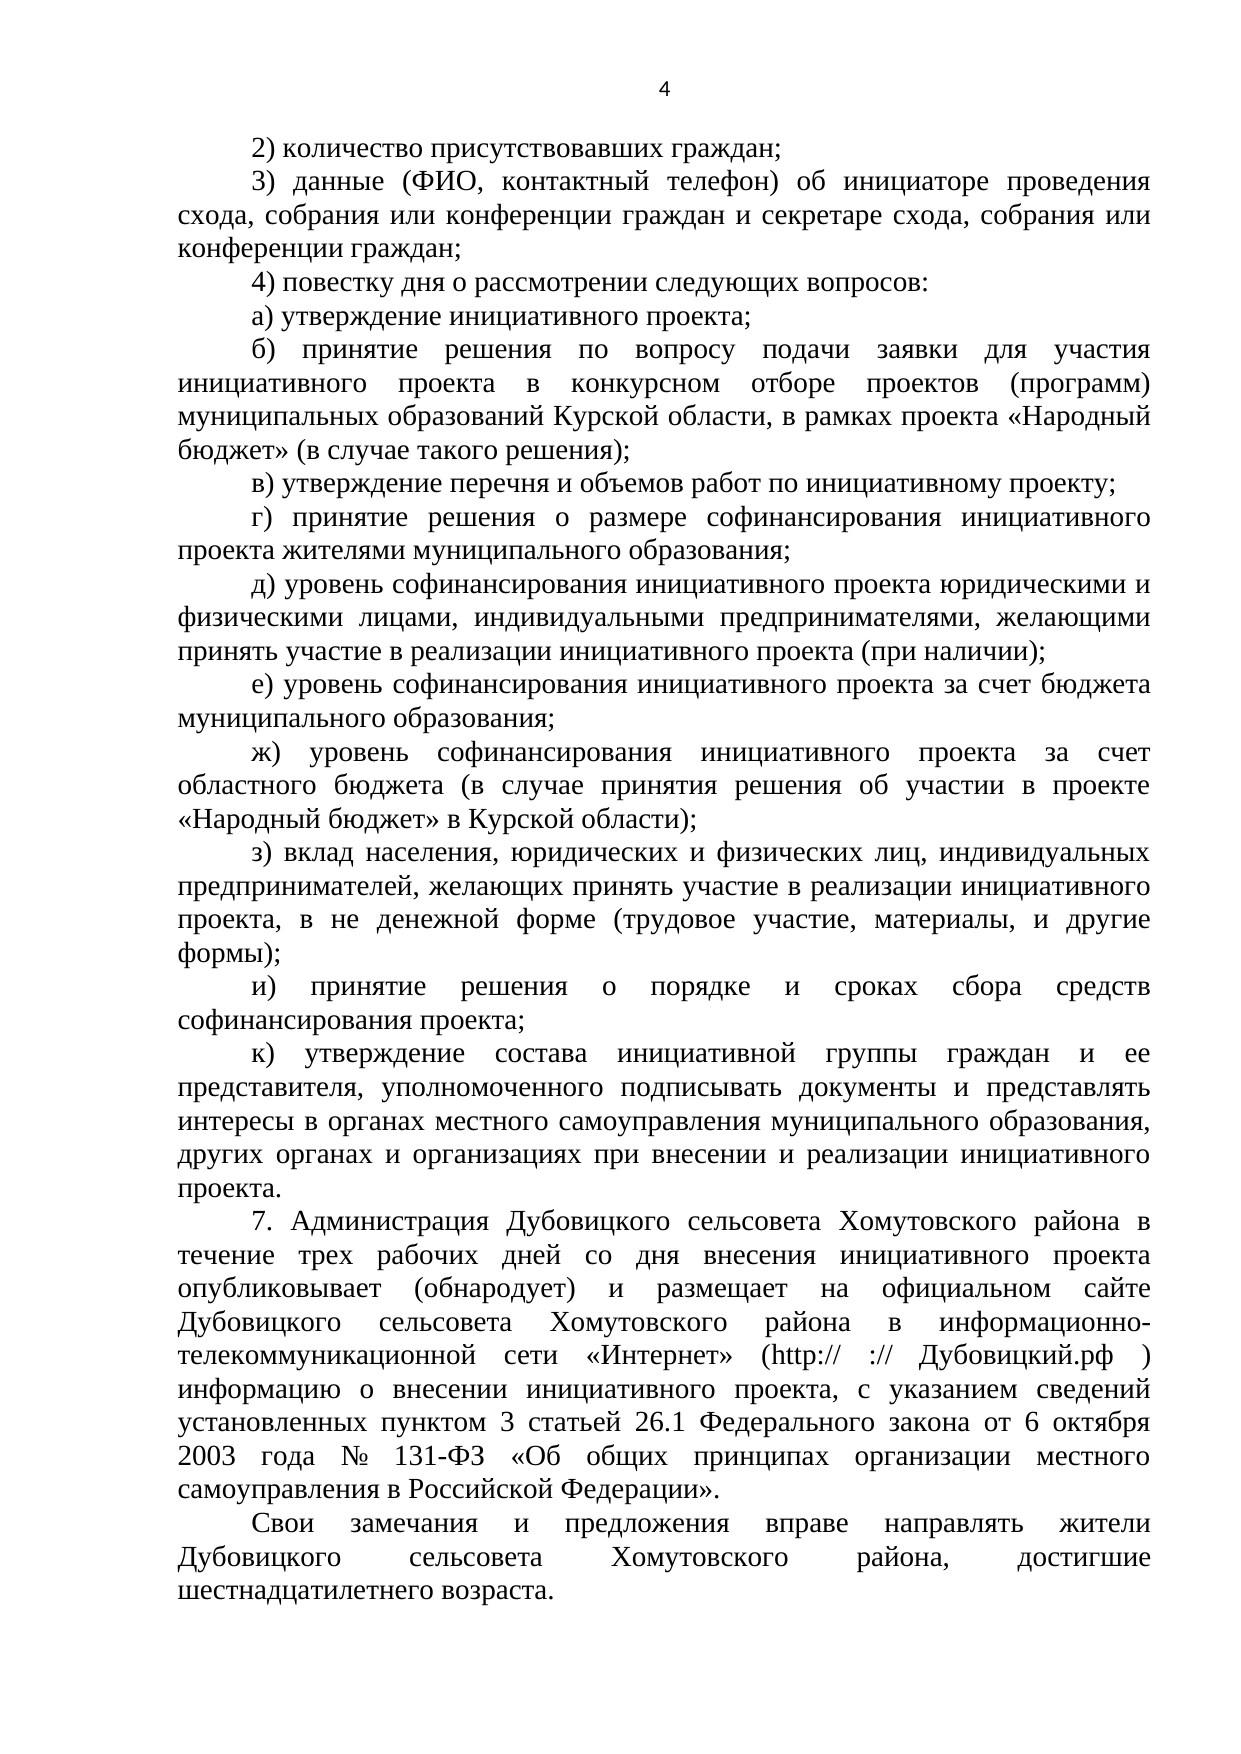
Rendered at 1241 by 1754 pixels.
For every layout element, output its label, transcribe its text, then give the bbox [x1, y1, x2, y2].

text к) утверждение состава инициативной группы граждан и ее представителя, уполномоченного подписывать документы и представлять интересы в органах местного самоуправления муниципального образования, других органах и организациях при внесении и реализации инициативного проекта. [177, 1036, 1152, 1203]
text ж) уровень софинансирования инициативного проекта за счет областного бюджета (в случае принятия решения об участии в проекте «Народный бюджет» в Курской области); [177, 734, 1152, 834]
text в) утверждение перечня и объемов работ по инициативному проекту; [177, 465, 1152, 499]
text 4) повестку дня о рассмотрении следующих вопросов: [177, 264, 1152, 298]
text 3) данные (ФИО, контактный телефон) об инициаторе проведения схода, собрания или конференции граждан и секретаре схода, собрания или конференции граждан; [177, 163, 1152, 264]
text 7. Администрация Дубовицкого сельсовета Хомутовского района в течение трех рабочих дней со дня внесения инициативного проекта опубликовывает (обнародует) и размещает на официальном сайте Дубовицкого сельсовета Хомутовского района в информационно-телекоммуникационной сети «Интернет» (http:// :// Дубовицкий.рф ) информацию о внесении инициативного проекта, с указанием сведений установленных пунктом 3 статьей 26.1 Федерального закона от 6 октября 2003 года № 131-ФЗ «Об общих принципах организации местного самоуправления в Российской Федерации». [177, 1203, 1152, 1505]
text и) принятие решения о порядке и сроках сбора средств софинансирования проекта; [177, 968, 1152, 1036]
text а) утверждение инициативного проекта; [177, 298, 1152, 331]
text 2) количество присутствовавших граждан; [177, 130, 1152, 163]
text б) принятие решения по вопросу подачи заявки для участия инициативного проекта в конкурсном отборе проектов (программ) муниципальных образований Курской области, в рамках проекта «Народный бюджет» (в случае такого решения); [177, 331, 1152, 465]
text з) вклад населения, юридических и физических лиц, индивидуальных предпринимателей, желающих принять участие в реализации инициативного проекта, в не денежной форме (трудовое участие, материалы, и другие формы); [177, 834, 1152, 968]
text е) уровень софинансирования инициативного проекта за счет бюджета муниципального образования; [177, 667, 1152, 734]
text г) принятие решения о размере софинансирования инициативного проекта жителями муниципального образования; [177, 499, 1152, 566]
text д) уровень софинансирования инициативного проекта юридическими и физическими лицами, индивидуальными предпринимателями, желающими принять участие в реализации инициативного проекта (при наличии); [177, 566, 1152, 667]
text Свои замечания и предложения вправе направлять жители Дубовицкого сельсовета Хомутовского района, достигшие шестнадцатилетнего возраста. [177, 1505, 1152, 1606]
